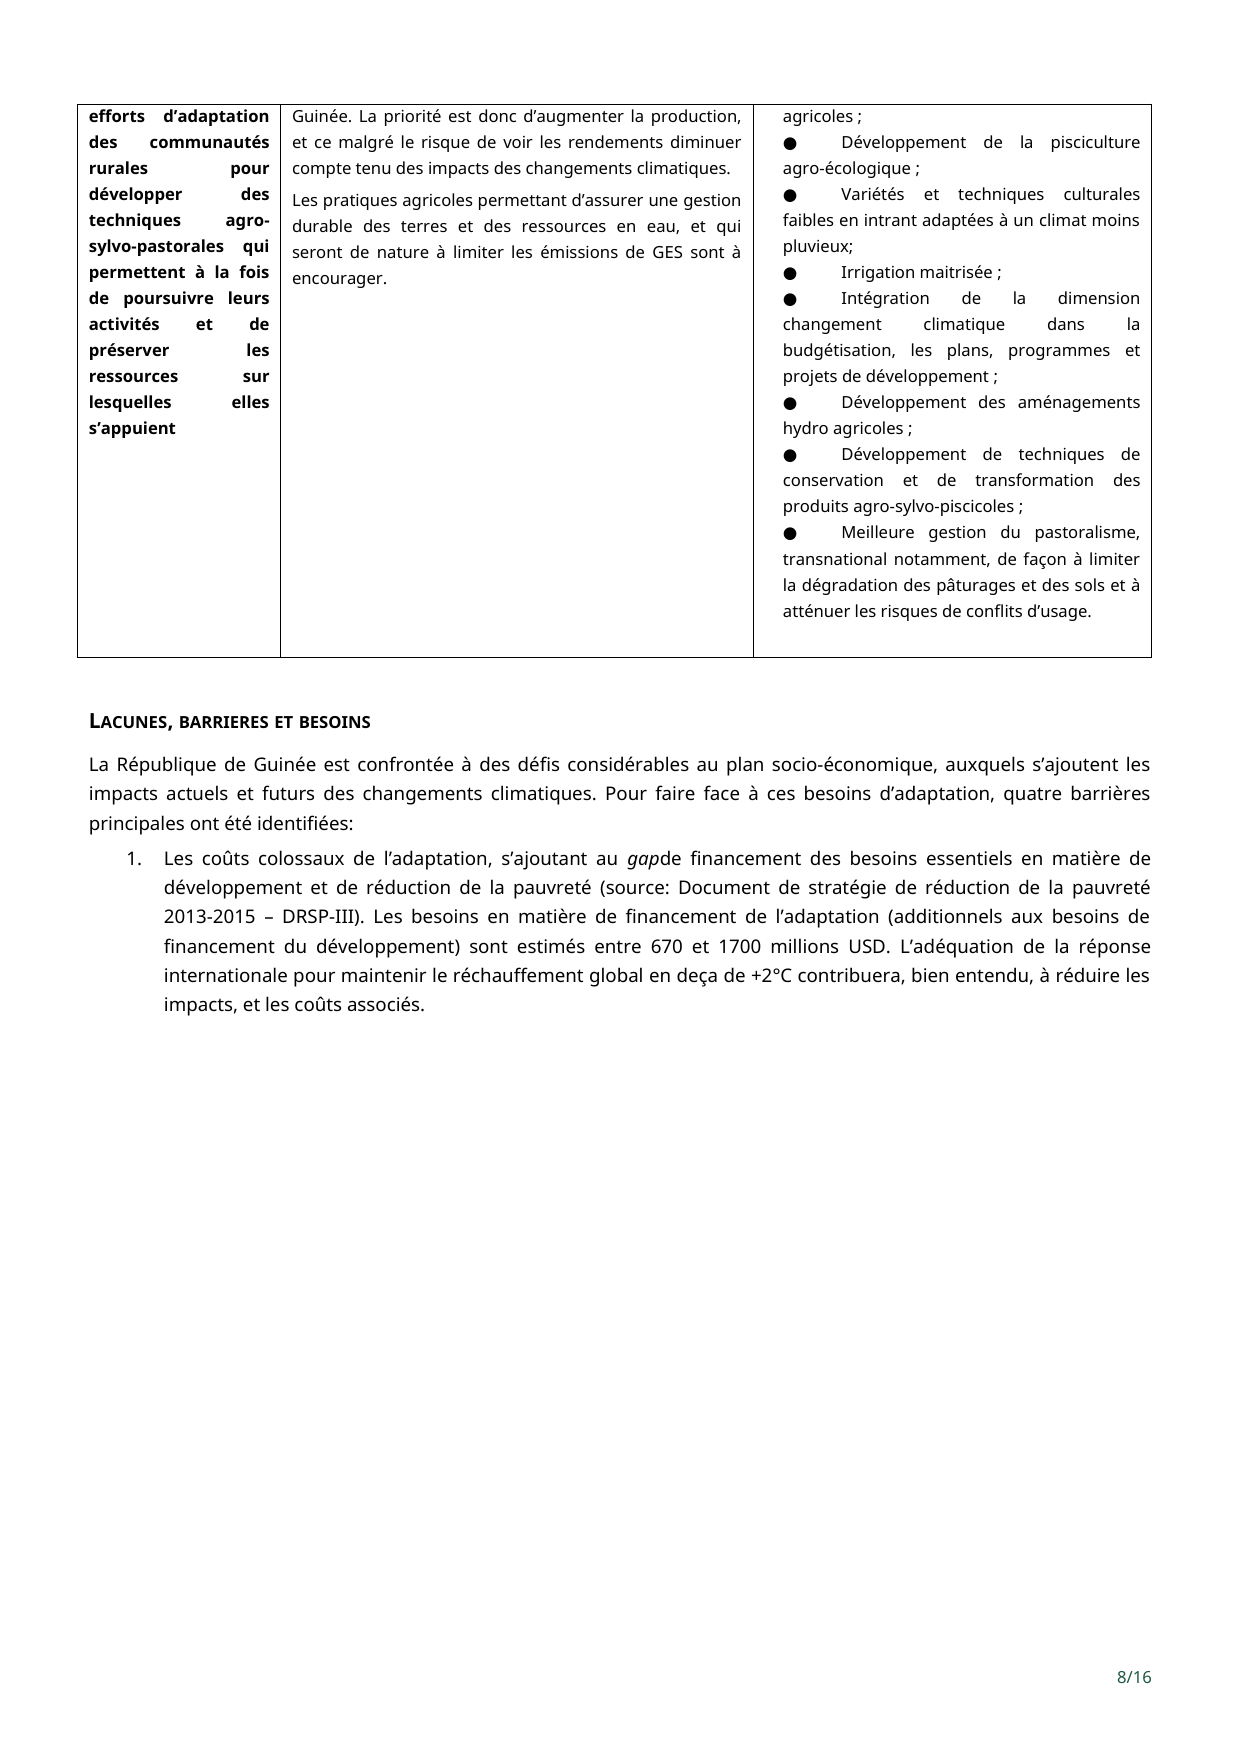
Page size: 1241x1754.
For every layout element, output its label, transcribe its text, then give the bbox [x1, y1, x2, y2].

subtitle Lacunes, barrieres et besoins [89, 706, 1152, 734]
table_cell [281, 105, 753, 657]
text La République de Guinée est confrontée à des défis considérables au plan socio-économique, auxquels s’ajoutent les impacts actuels et futurs des changements climatiques. Pour faire face à ces besoins d’adaptation, quatre barrières principales ont été identifiées: [89, 751, 1152, 835]
list Les coûts colossaux de l’adaptation, s’ajoutant au gapde financement des besoins essentiels en matière de développement et de réduction de la pauvreté (source: Document de stratégie de réduction de la pauvreté 2013-2015 – DRSP-III). Les besoins en matière de financement de l’adaptation (additionnels aux besoins de financement du développement) sont estimés entre 670 et 1700 millions USD. L’adéquation de la réponse internationale pour maintenir le réchauffement global en deça de +2°C contribuera, bien entendu, à réduire les impacts, et les coûts associés. [126, 845, 1152, 1017]
